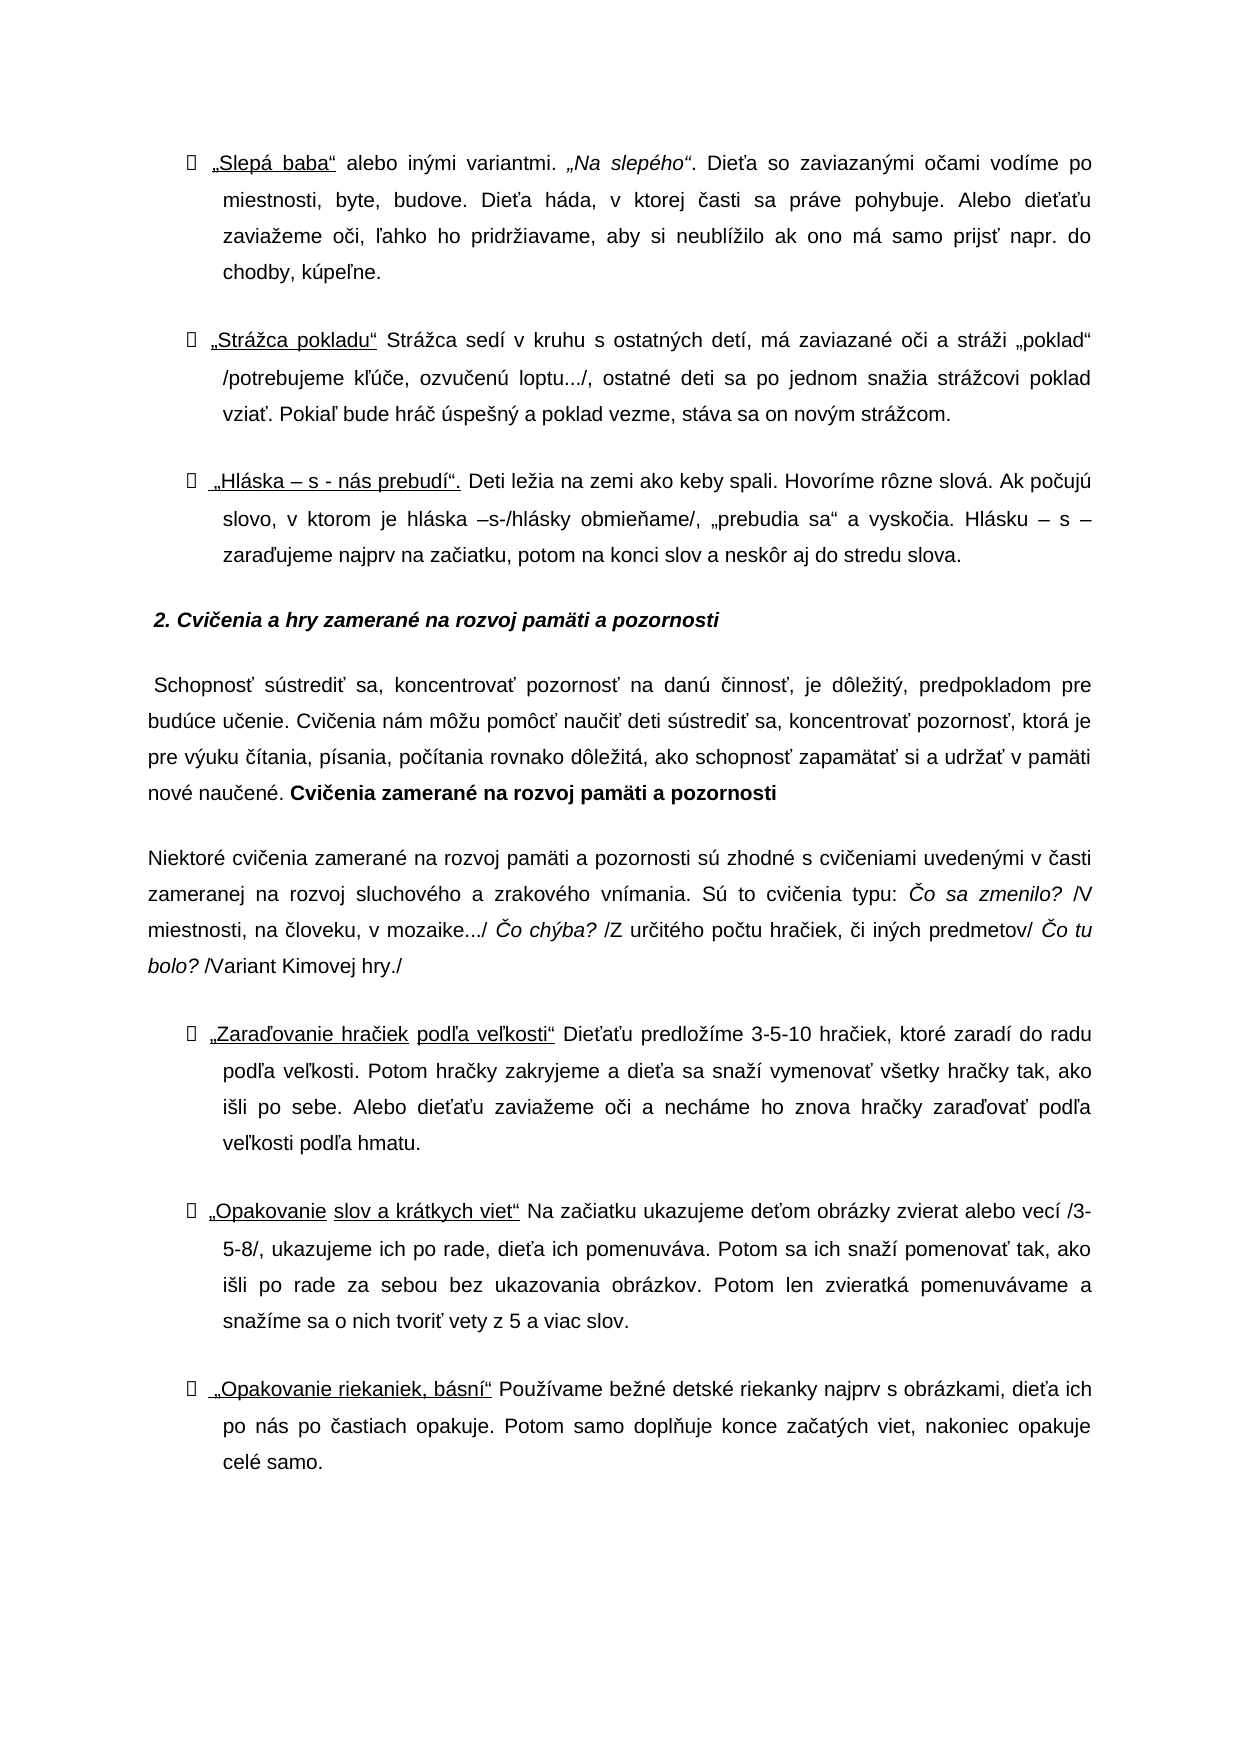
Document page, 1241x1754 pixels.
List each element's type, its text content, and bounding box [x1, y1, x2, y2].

text  „Hláska – s - nás prebudí“. Deti ležia na zemi ako keby spali. Hovoríme rôzne slová. Ak počujú slovo, v ktorom je hláska –s-/hlásky obmieňame/, „prebudia sa“ a vyskočia. Hlásku – s – zaraďujeme najprv na začiatku, potom na konci slov a neskôr aj do stredu slova. [185, 466, 1093, 567]
text Niektoré cvičenia zamerané na rozvoj pamäti a pozornosti sú zhodné s cvičeniami uvedenými v časti zameranej na rozvoj sluchového a zrakového vnímania. Sú to cvičenia typu: Čo sa zmenilo? /V miestnosti, na človeku, v mozaike.../ Čo chýba? /Z určitého počtu hračiek, či iných predmetov/ Čo tu bolo? /Variant Kimovej hry./ [148, 846, 1093, 978]
text 2. Cvičenia a hry zamerané na rozvoj pamäti a pozornosti [148, 608, 1093, 632]
text  „Opakovanie riekaniek, básní“ Používame bežné detské riekanky najprv s obrázkami, dieťa ich po nás po častiach opakuje. Potom samo doplňuje konce začatých viet, nakoniec opakuje celé samo. [185, 1374, 1093, 1474]
text  „Opakovanie slov a krátkych viet“ Na začiatku ukazujeme deťom obrázky zvierat alebo vecí /3-5-8/, ukazujeme ich po rade, dieťa ich pomenuváva. Potom sa ich snaží pomenovať tak, ako išli po rade za sebou bez ukazovania obrázkov. Potom len zvieratká pomenuvávame a snažíme sa o nich tvoriť vety z 5 a viac slov. [185, 1196, 1093, 1332]
text  „Slepá baba“ alebo inými variantmi. „Na slepého“. Dieťa so zaviazanými očami vodíme po miestnosti, byte, budove. Dieťa háda, v ktorej časti sa práve pohybuje. Alebo dieťaťu zaviažeme oči, ľahko ho pridržiavame, aby si neublížilo ak ono má samo prijsť napr. do chodby, kúpeľne. [185, 148, 1093, 284]
text  „Zaraďovanie hračiek podľa veľkosti“ Dieťaťu predložíme 3-5-10 hračiek, ktoré zaradí do radu podľa veľkosti. Potom hračky zakryjeme a dieťa sa snaží vymenovať všetky hračky tak, ako išli po sebe. Alebo dieťaťu zaviažeme oči a necháme ho znova hračky zaraďovať podľa veľkosti podľa hmatu. [185, 1019, 1093, 1155]
text  „Strážca pokladu“ Strážca sedí v kruhu s ostatných detí, má zaviazané oči a stráži „poklad“ /potrebujeme kľúče, ozvučenú loptu.../, ostatné deti sa po jednom snažia strážcovi poklad vziať. Pokiaľ bude hráč úspešný a poklad vezme, stáva sa on novým strážcom. [185, 325, 1093, 425]
text Schopnosť sústrediť sa, koncentrovať pozornosť na danú činnosť, je dôležitý, predpokladom pre budúce učenie. Cvičenia nám môžu pomôcť naučiť deti sústrediť sa, koncentrovať pozornosť, ktorá je pre výuku čítania, písania, počítania rovnako dôležitá, ako schopnosť zapamätať si a udržať v pamäti nové naučené. Cvičenia zamerané na rozvoj pamäti a pozornosti [148, 673, 1093, 805]
